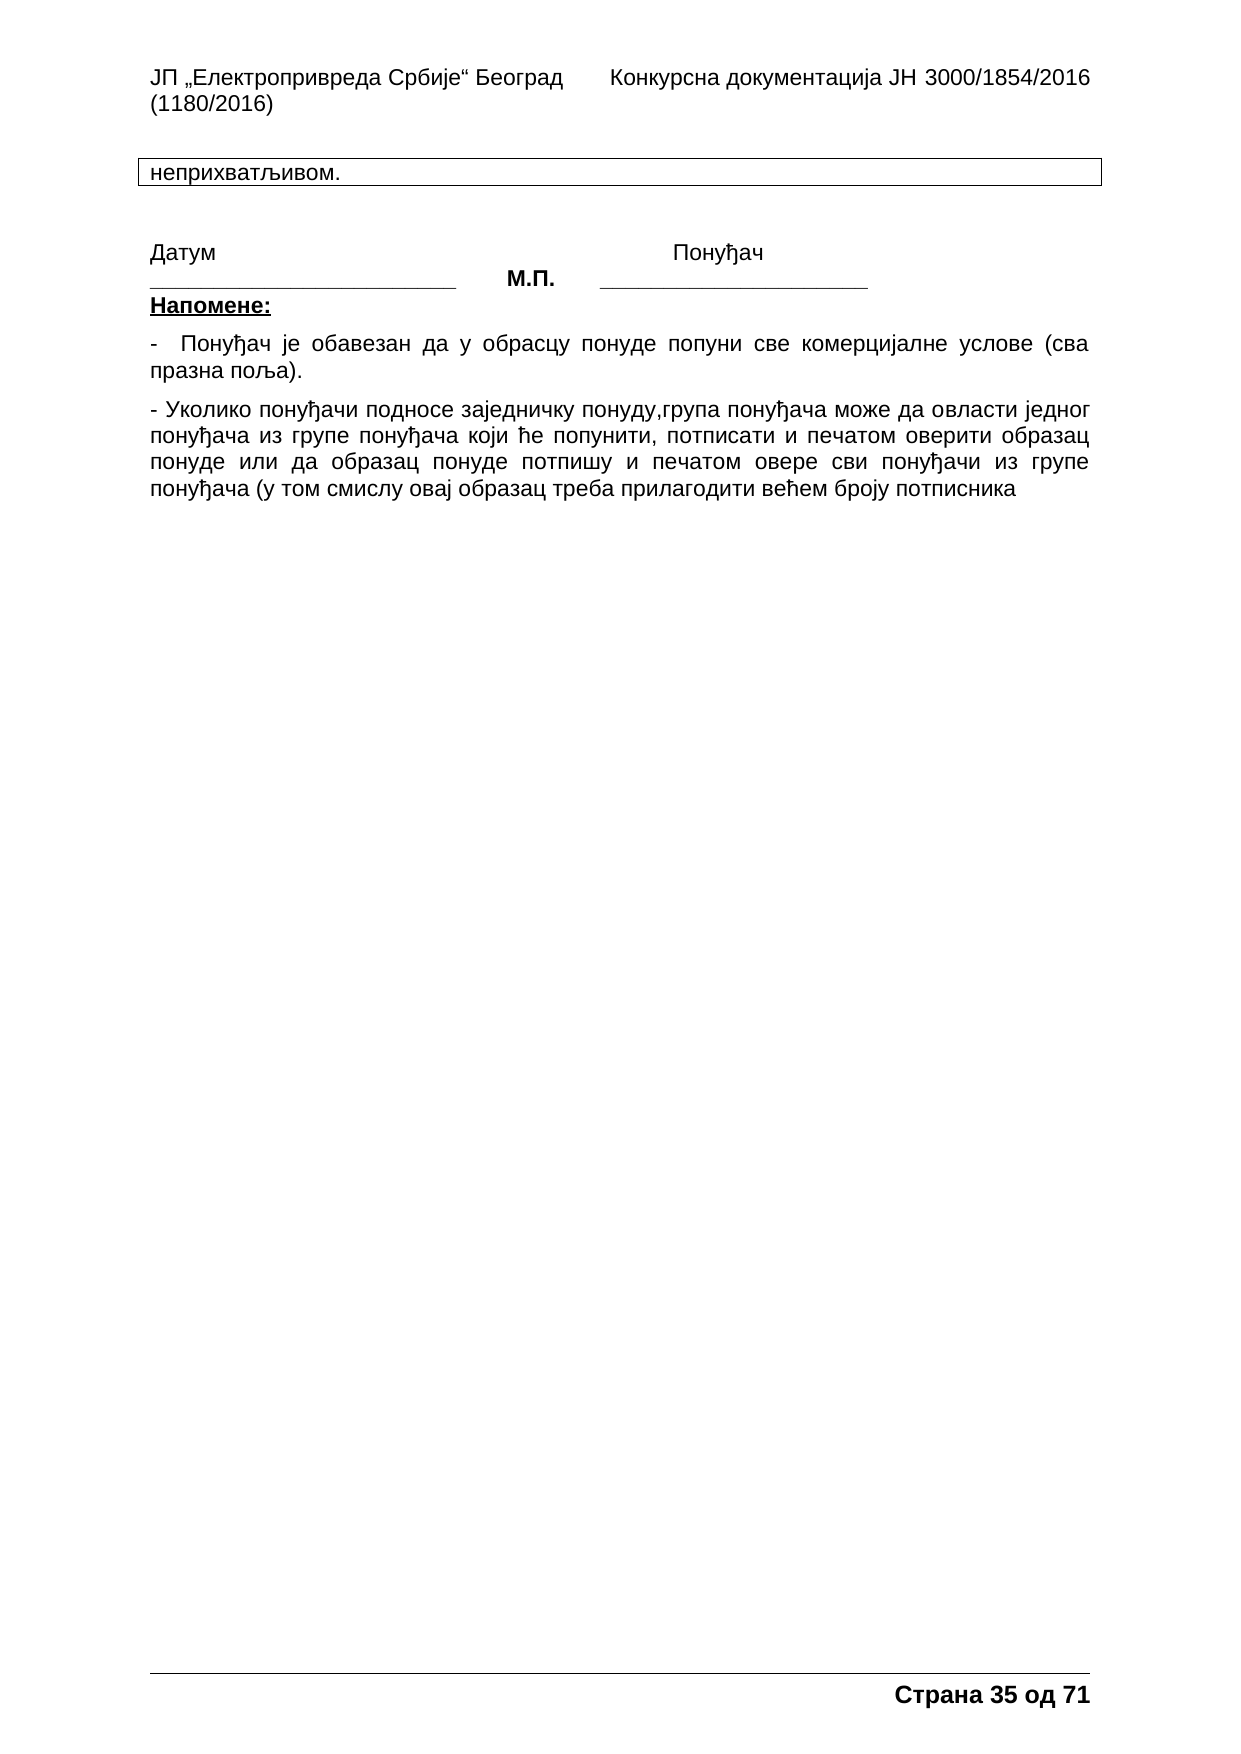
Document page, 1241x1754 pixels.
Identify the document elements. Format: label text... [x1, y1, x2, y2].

text ________________________ М.П. _____________________ [150, 265, 1090, 292]
text Напомене: [150, 292, 1090, 318]
text - Уколико понуђачи подносе заједничку понуду,група понуђача може да овласти једног понуђача из групе понуђача који ће попунити, потписати и печатом оверити образац понуде или да образац понуде потпишу и печатом овере сви понуђачи из групе понуђача (у том смислу овај образац треба прилагодити већем броју потписника [150, 396, 1090, 501]
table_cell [139, 159, 1101, 185]
text Датум Понуђач [150, 239, 1090, 265]
text - Понуђач је обавезан да у обрасцу понуде попуни све комерцијалне услове (сва празна поља). [150, 330, 1090, 383]
